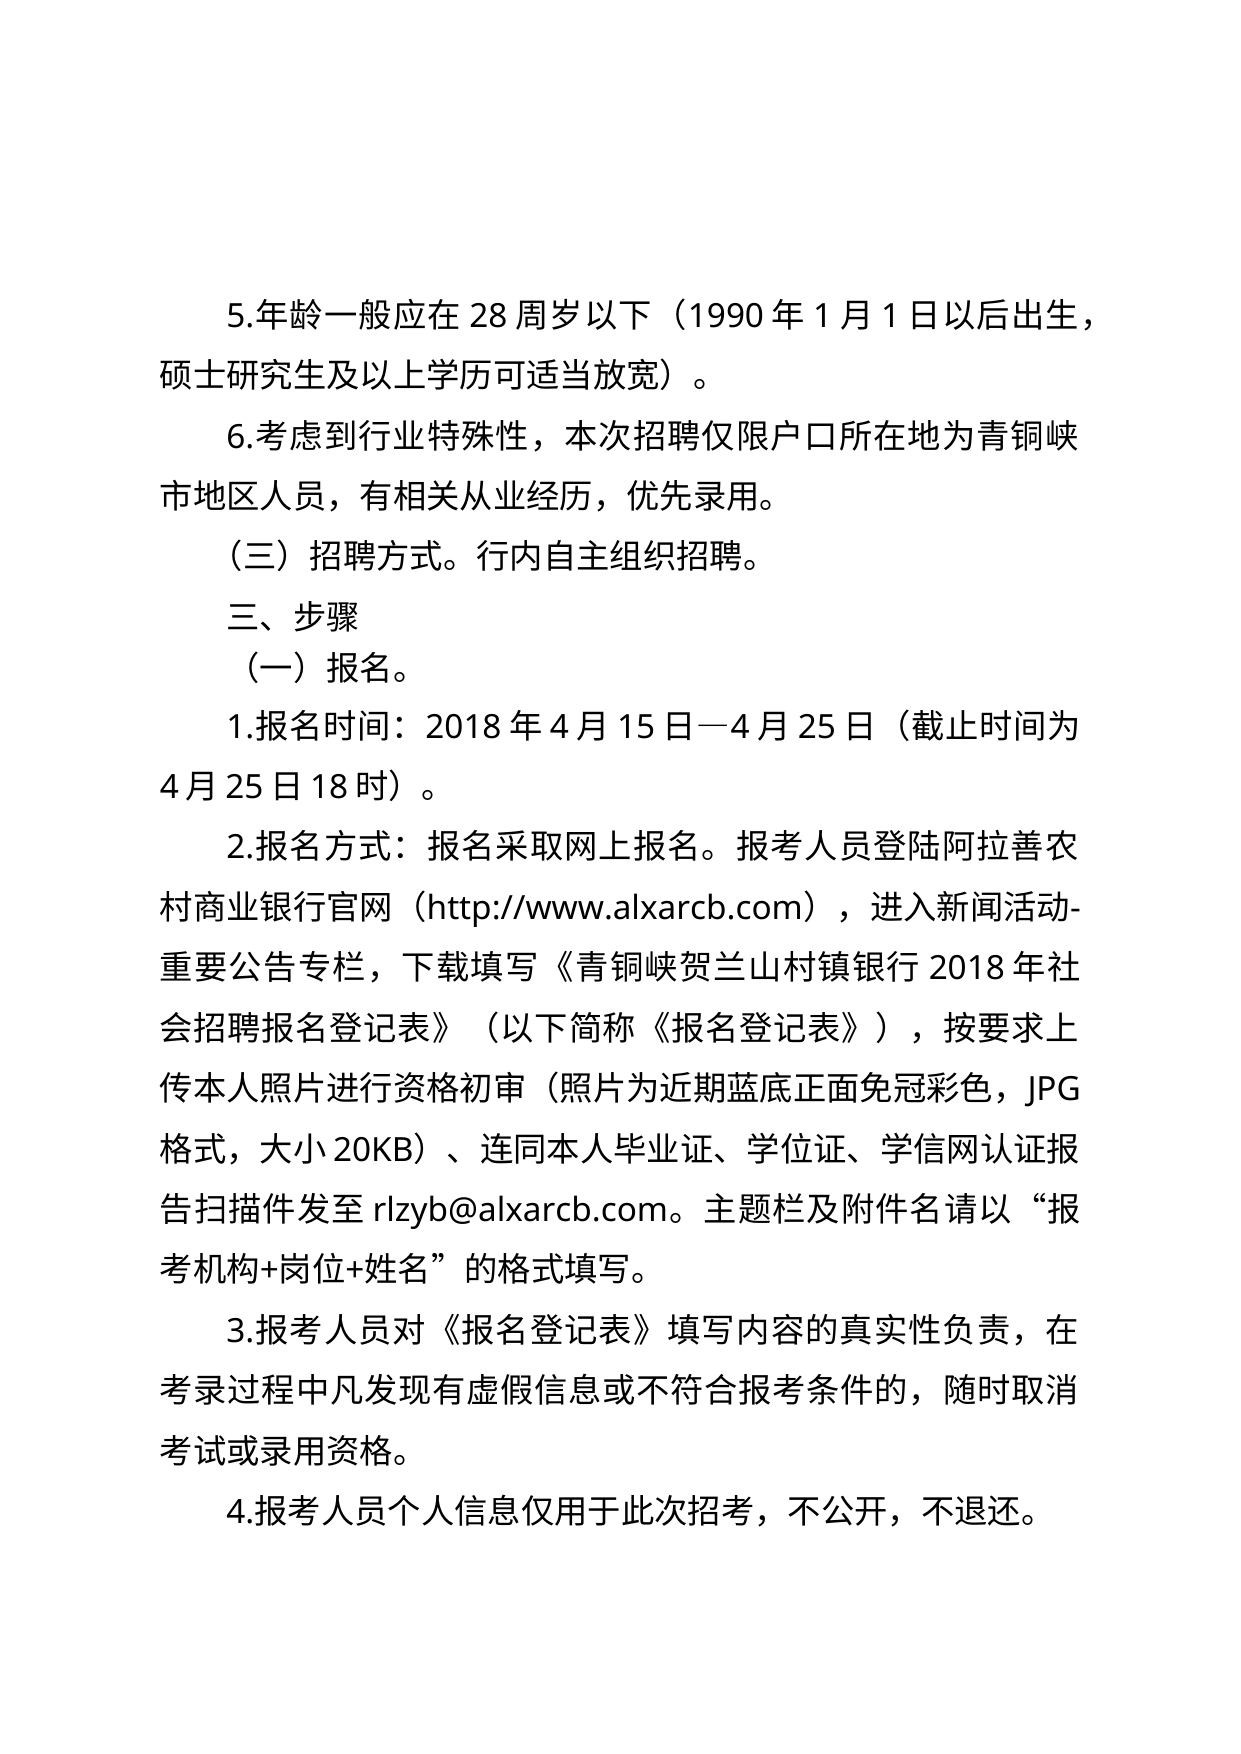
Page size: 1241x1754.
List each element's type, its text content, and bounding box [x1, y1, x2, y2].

text 2.报名方式：报名采取网上报名。报考人员登陆阿拉善农村商业银行官网（http://www.alxarcb.com），进入新闻活动-重要公告专栏，下载填写《青铜峡贺兰山村镇银行2018年社会招聘报名登记表》（以下简称《报名登记表》），按要求上传本人照片进行资格初审（照片为近期蓝底正面免冠彩色，JPG格式，大小20KB）、连同本人毕业证、学位证、学信网认证报告扫描件发至rlzyb@alxarcb.com。主题栏及附件名请以“报考机构+岗位+姓名”的格式填写。 [159, 811, 1081, 1294]
text 5.年龄一般应在28周岁以下（1990年1月1日以后出生，硕士研究生及以上学历可适当放宽）。 [159, 279, 1081, 400]
text 6.考虑到行业特殊性，本次招聘仅限户口所在地为青铜峡市地区人员，有相关从业经历，优先录用。 [159, 400, 1081, 521]
text 3.报考人员对《报名登记表》填写内容的真实性负责，在考录过程中凡发现有虚假信息或不符合报考条件的，随时取消考试或录用资格。 [159, 1294, 1081, 1475]
text 三、步骤 [159, 581, 1081, 641]
text 4.报考人员个人信息仅用于此次招考，不公开，不退还。 [159, 1475, 1081, 1536]
text （三）招聘方式。行内自主组织招聘。 [159, 521, 1081, 581]
text （一）报名。 [159, 641, 1081, 690]
text 1.报名时间：2018年4月15日—4月25日（截止时间为4月25日18时）。 [159, 690, 1081, 811]
